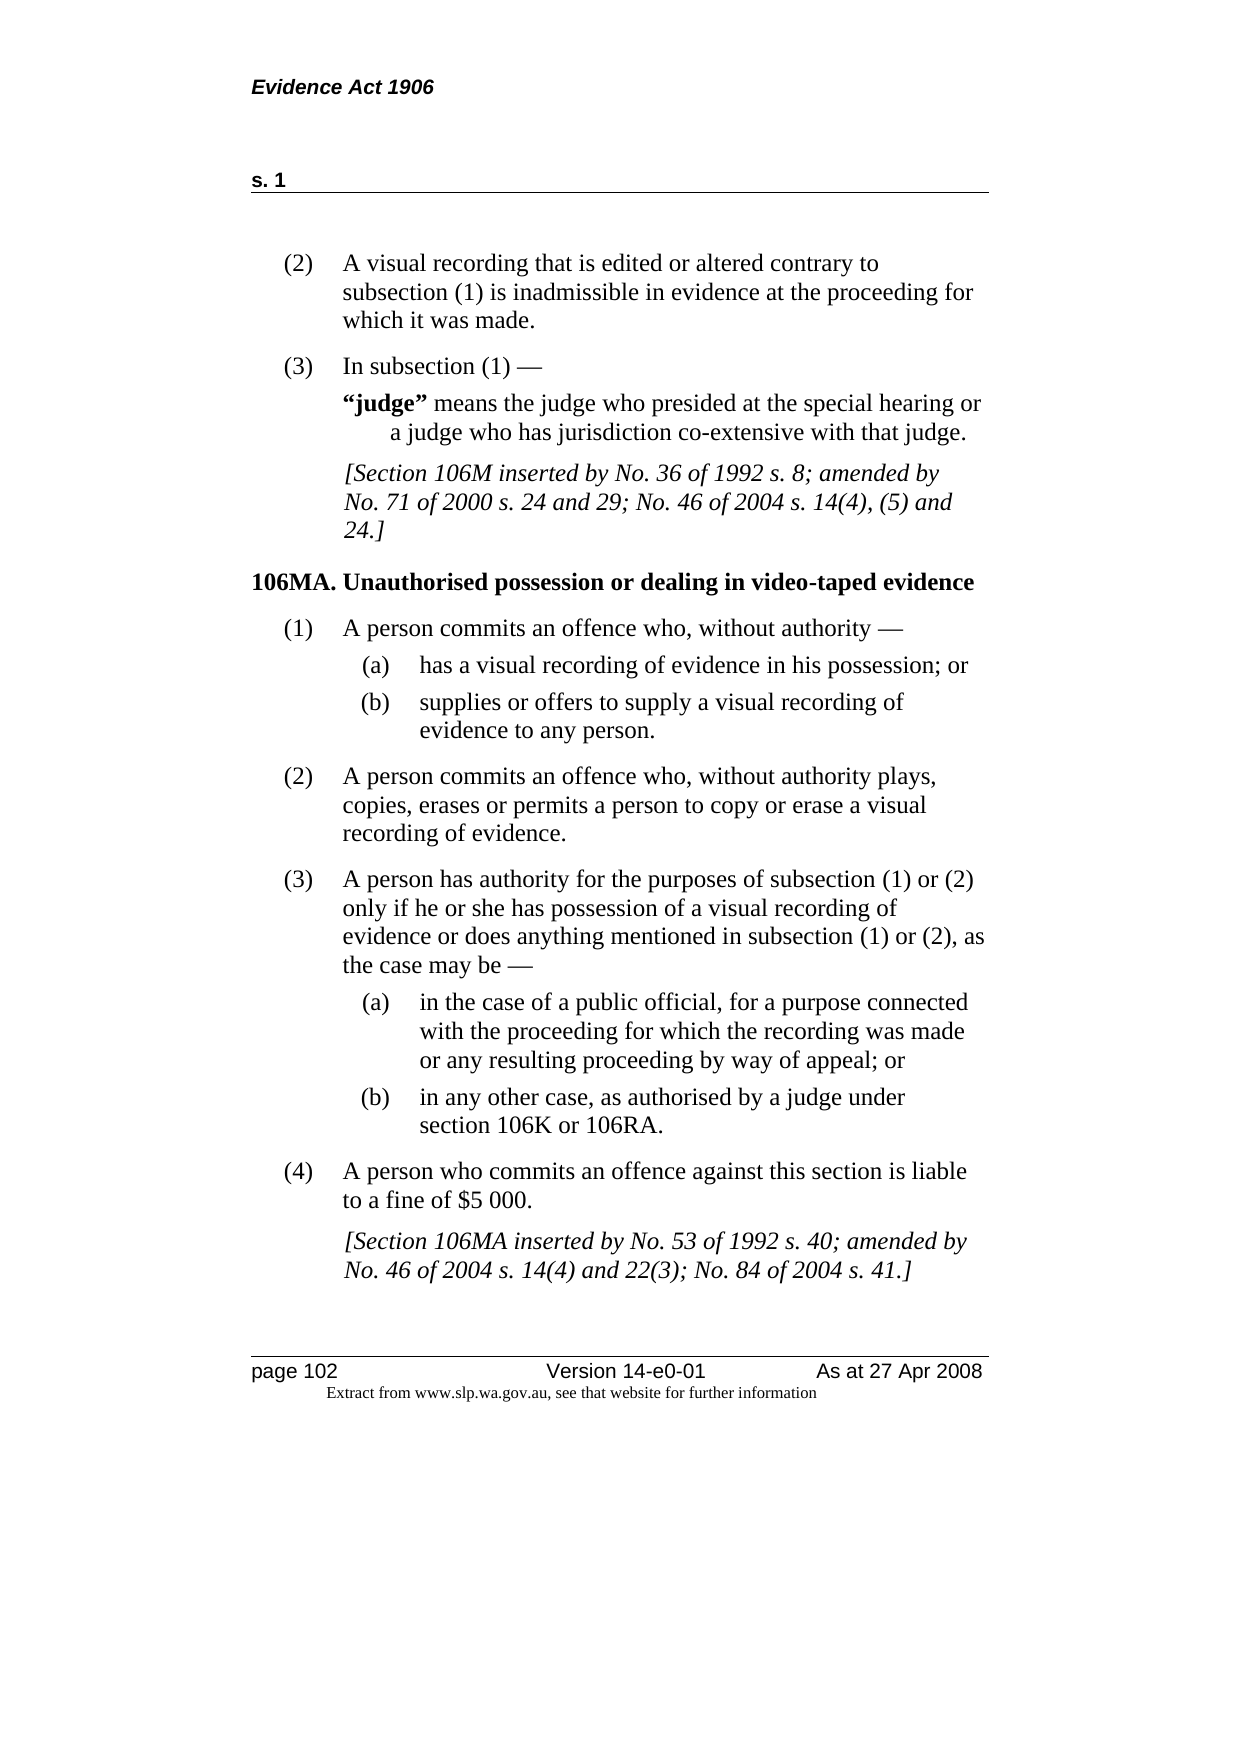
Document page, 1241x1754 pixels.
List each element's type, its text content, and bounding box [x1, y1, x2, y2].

text “judge” means the judge who presided at the special hearing or a judge who has jurisdiction co-extensive with that judge. [251, 388, 989, 446]
text (3) A person has authority for the purposes of subsection (1) or (2) only if he or she has possession of a visual recording of evidence or does anything mentioned in subsection (1) or (2), as the case may be — [251, 864, 989, 979]
text (a) has a visual recording of evidence in his possession; or [251, 650, 989, 678]
text [Section 106M inserted by No. 36 of 1992 s. 8; amended by No. 71 of 2000 s. 24 and 29; No. 46 of 2004 s. 14(4), (5) and 24.] [251, 458, 989, 544]
text (2) A visual recording that is edited or altered contrary to subsection (1) is inadmissible in evidence at the proceeding for which it was made. [251, 248, 989, 334]
text (a) in the case of a public official, for a purpose connected with the proceeding for which the recording was made or any resulting proceeding by way of appeal; or [251, 987, 989, 1073]
text (1) A person commits an offence who, without authority — [251, 613, 989, 641]
text (2) A person commits an offence who, without authority plays, copies, erases or permits a person to copy or erase a visual recording of evidence. [251, 761, 989, 847]
text (4) A person who commits an offence against this section is liable to a fine of $5 000. [251, 1156, 989, 1213]
subtitle 106MA. Unauthorised possession or dealing in video-taped evidence [251, 567, 989, 596]
text (3) In subsection (1) — [251, 351, 989, 380]
text (b) supplies or offers to supply a visual recording of evidence to any person. [251, 687, 989, 744]
text (b) in any other case, as authorised by a judge under section 106K or 106RA. [251, 1082, 989, 1139]
text [Section 106MA inserted by No. 53 of 1992 s. 40; amended by No. 46 of 2004 s. 14(4) and 22(3); No. 84 of 2004 s. 41.] [251, 1226, 989, 1283]
